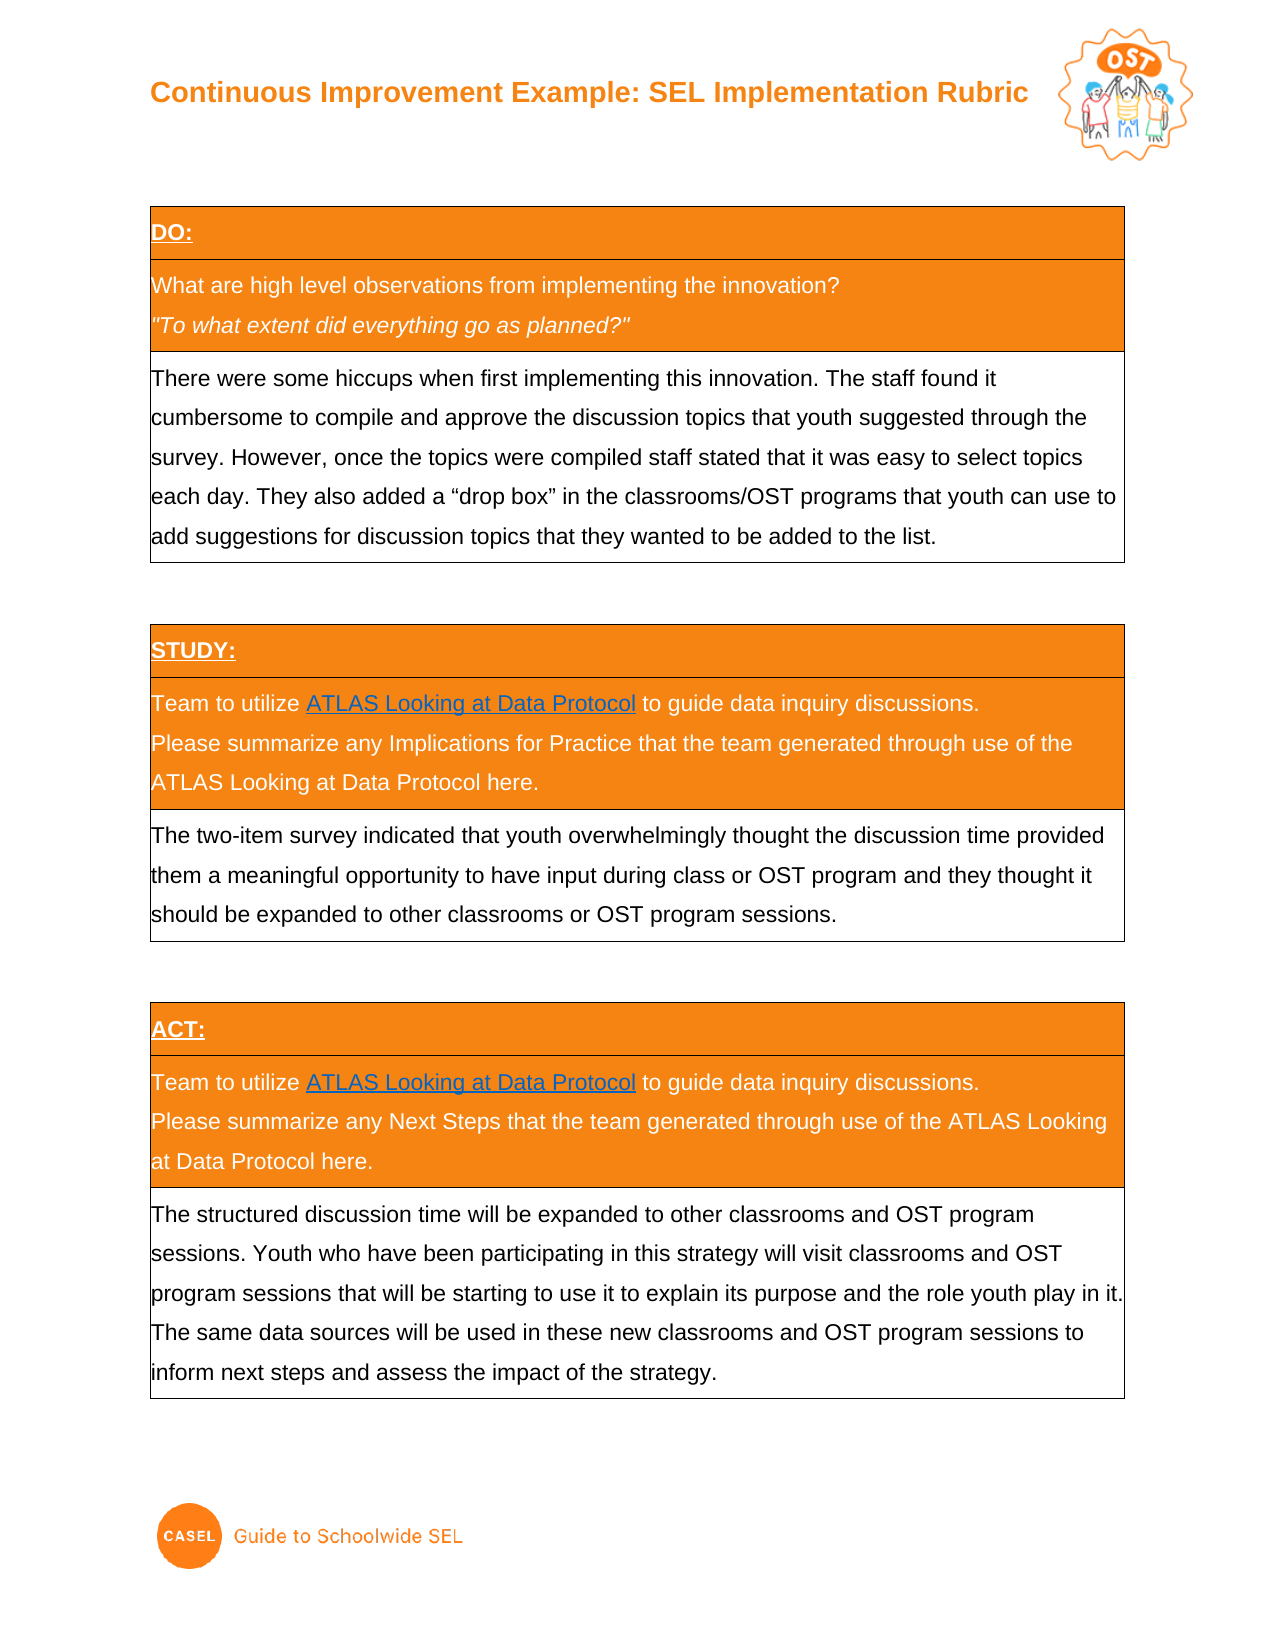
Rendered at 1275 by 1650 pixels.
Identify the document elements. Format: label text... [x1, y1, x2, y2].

table_cell Team to utilize ATLAS Looking at Data Protocol to guide data inquiry discussions. Please summarize any Next Steps that the team generated through use of the ATLAS Looking at Data Protocol here. [151, 1056, 1124, 1187]
table_cell Team to utilize ATLAS Looking at Data Protocol to guide data inquiry discussions. Please summarize any Implications for Practice that the team generated through use of the ATLAS Looking at Data Protocol here. [151, 678, 1124, 809]
table_header ACT: [151, 1003, 1124, 1055]
table_cell What are high level observations from implementing the innovation? "To what extent did everything go as planned?" [151, 260, 1124, 351]
table_header STUDY: [151, 625, 1124, 677]
table_cell There were some hiccups when first implementing this innovation. The staff found it cumbersome to compile and approve the discussion topics that youth suggested through the survey. However, once the topics were compiled staff stated that it was easy to select topics each day. They also added a “drop box” in the classrooms/OST programs that youth can use to add suggestions for discussion topics that they wanted to be added to the list. [151, 352, 1124, 562]
picture [150, 1498, 472, 1572]
picture [1057, 26, 1194, 163]
table_cell The structured discussion time will be expanded to other classrooms and OST program sessions. Youth who have been participating in this strategy will visit classrooms and OST program sessions that will be starting to use it to explain its purpose and the role youth play in it. The same data sources will be used in these new classrooms and OST program sessions to inform next steps and assess the impact of the strategy. [151, 1188, 1124, 1398]
table_header DO: [151, 207, 1124, 259]
table_cell The two-item survey indicated that youth overwhelmingly thought the discussion time provided them a meaningful opportunity to have input during class or OST program and they thought it should be expanded to other classrooms or OST program sessions. [151, 810, 1124, 941]
